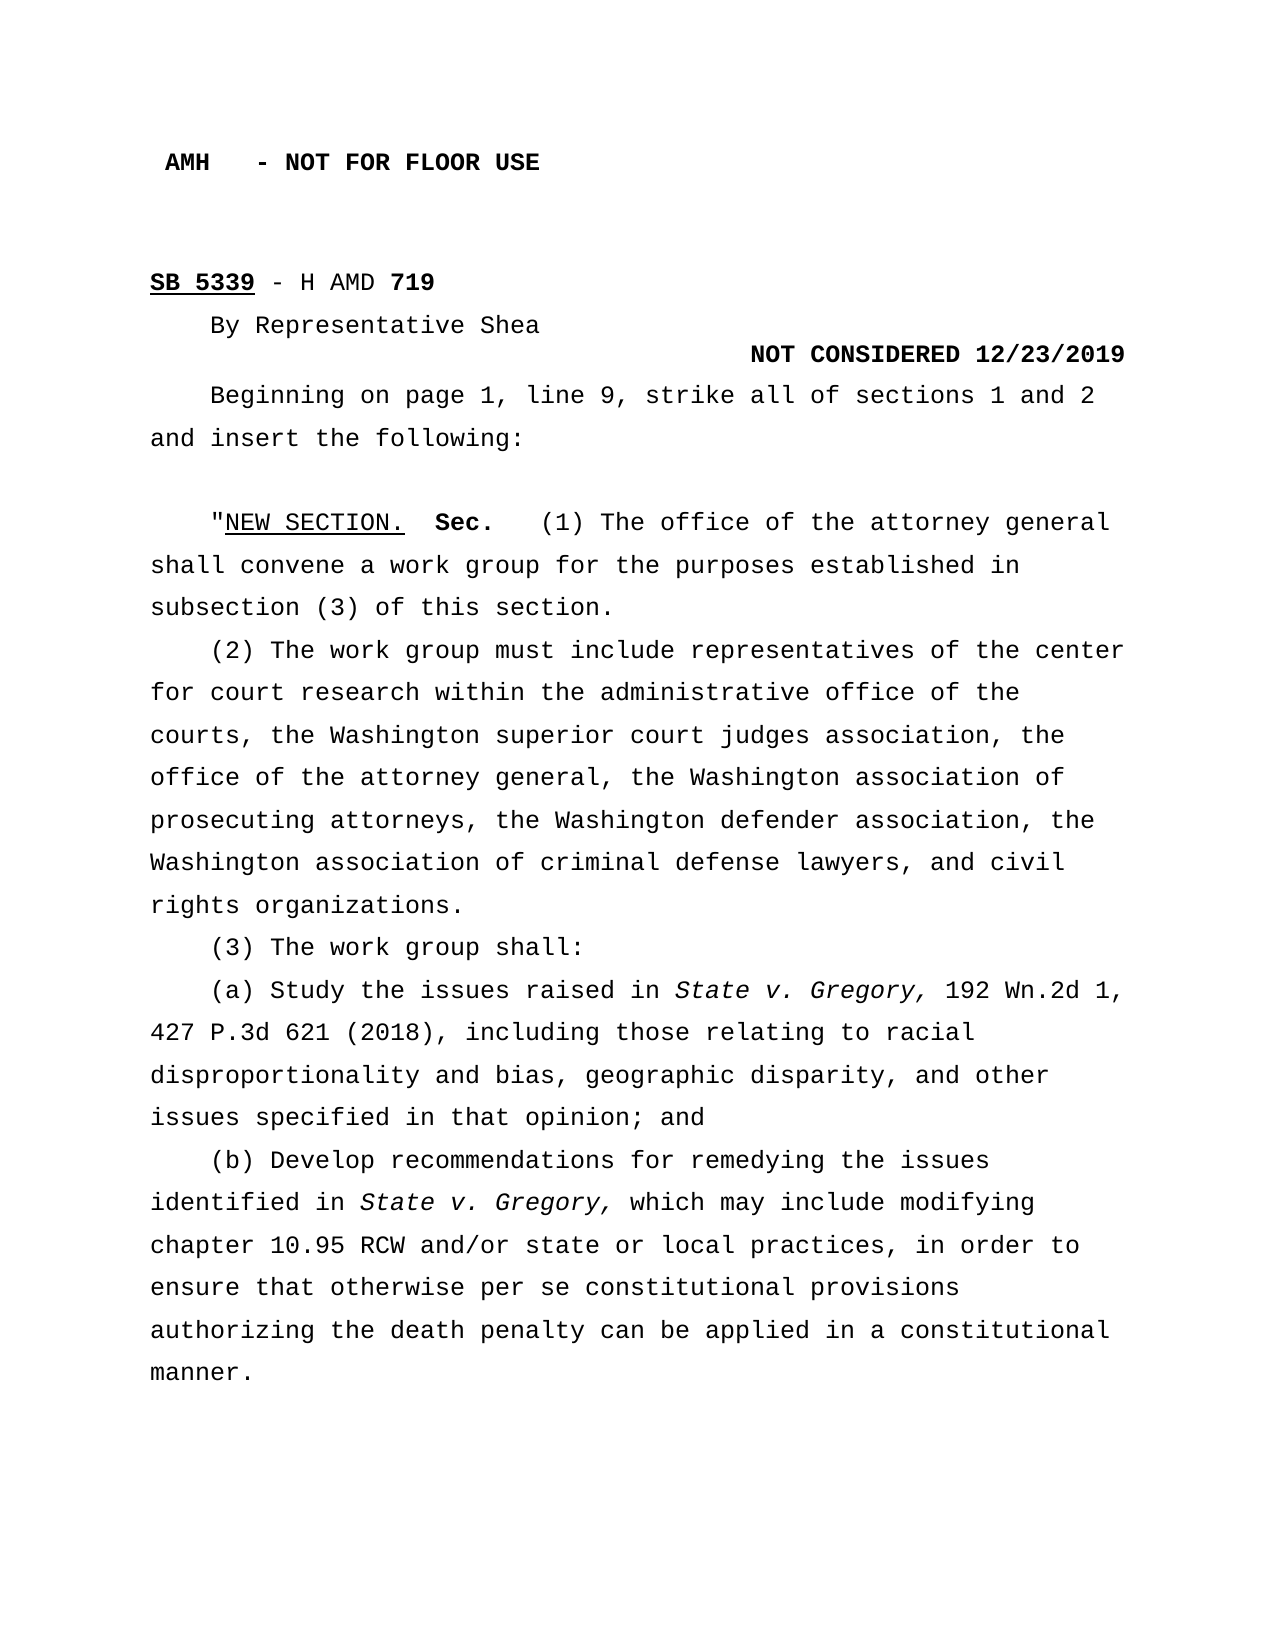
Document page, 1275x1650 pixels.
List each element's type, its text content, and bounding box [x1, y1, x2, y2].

text AMH - NOT FOR FLOOR USE [150, 150, 1125, 178]
text (3) The work group shall: [150, 922, 1125, 964]
text (a) Study the issues raised in State v. Gregory, 192 Wn.2d 1, 427 P.3d 621 (2018), including those relating to racial disproportionality and bias, geographic disparity, and other issues specified in that opinion; and [150, 964, 1125, 1134]
text (2) The work group must include representatives of the center for court research within the administrative office of the courts, the Washington superior court judges association, the office of the attorney general, the Washington association of prosecuting attorneys, the Washington defender association, the Washington association of criminal defense lawyers, and civil rights organizations. [150, 624, 1125, 922]
text "NEW SECTION. Sec. (1) The office of the attorney general shall convene a work group for the purposes established in subsection (3) of this section. [150, 497, 1125, 624]
text By Representative Shea [150, 299, 1125, 342]
text NOT CONSIDERED 12/23/2019 [150, 342, 1125, 370]
text Beginning on page 1, line 9, strike all of sections 1 and 2 and insert the following: [150, 370, 1125, 455]
text SB 5339 - H AMD 719 [150, 257, 1125, 299]
text (b) Develop recommendations for remedying the issues identified in State v. Gregory, which may include modifying chapter 10.95 RCW and/or state or local practices, in order to ensure that otherwise per se constitutional provisions authorizing the death penalty can be applied in a constitutional manner. [150, 1134, 1125, 1389]
